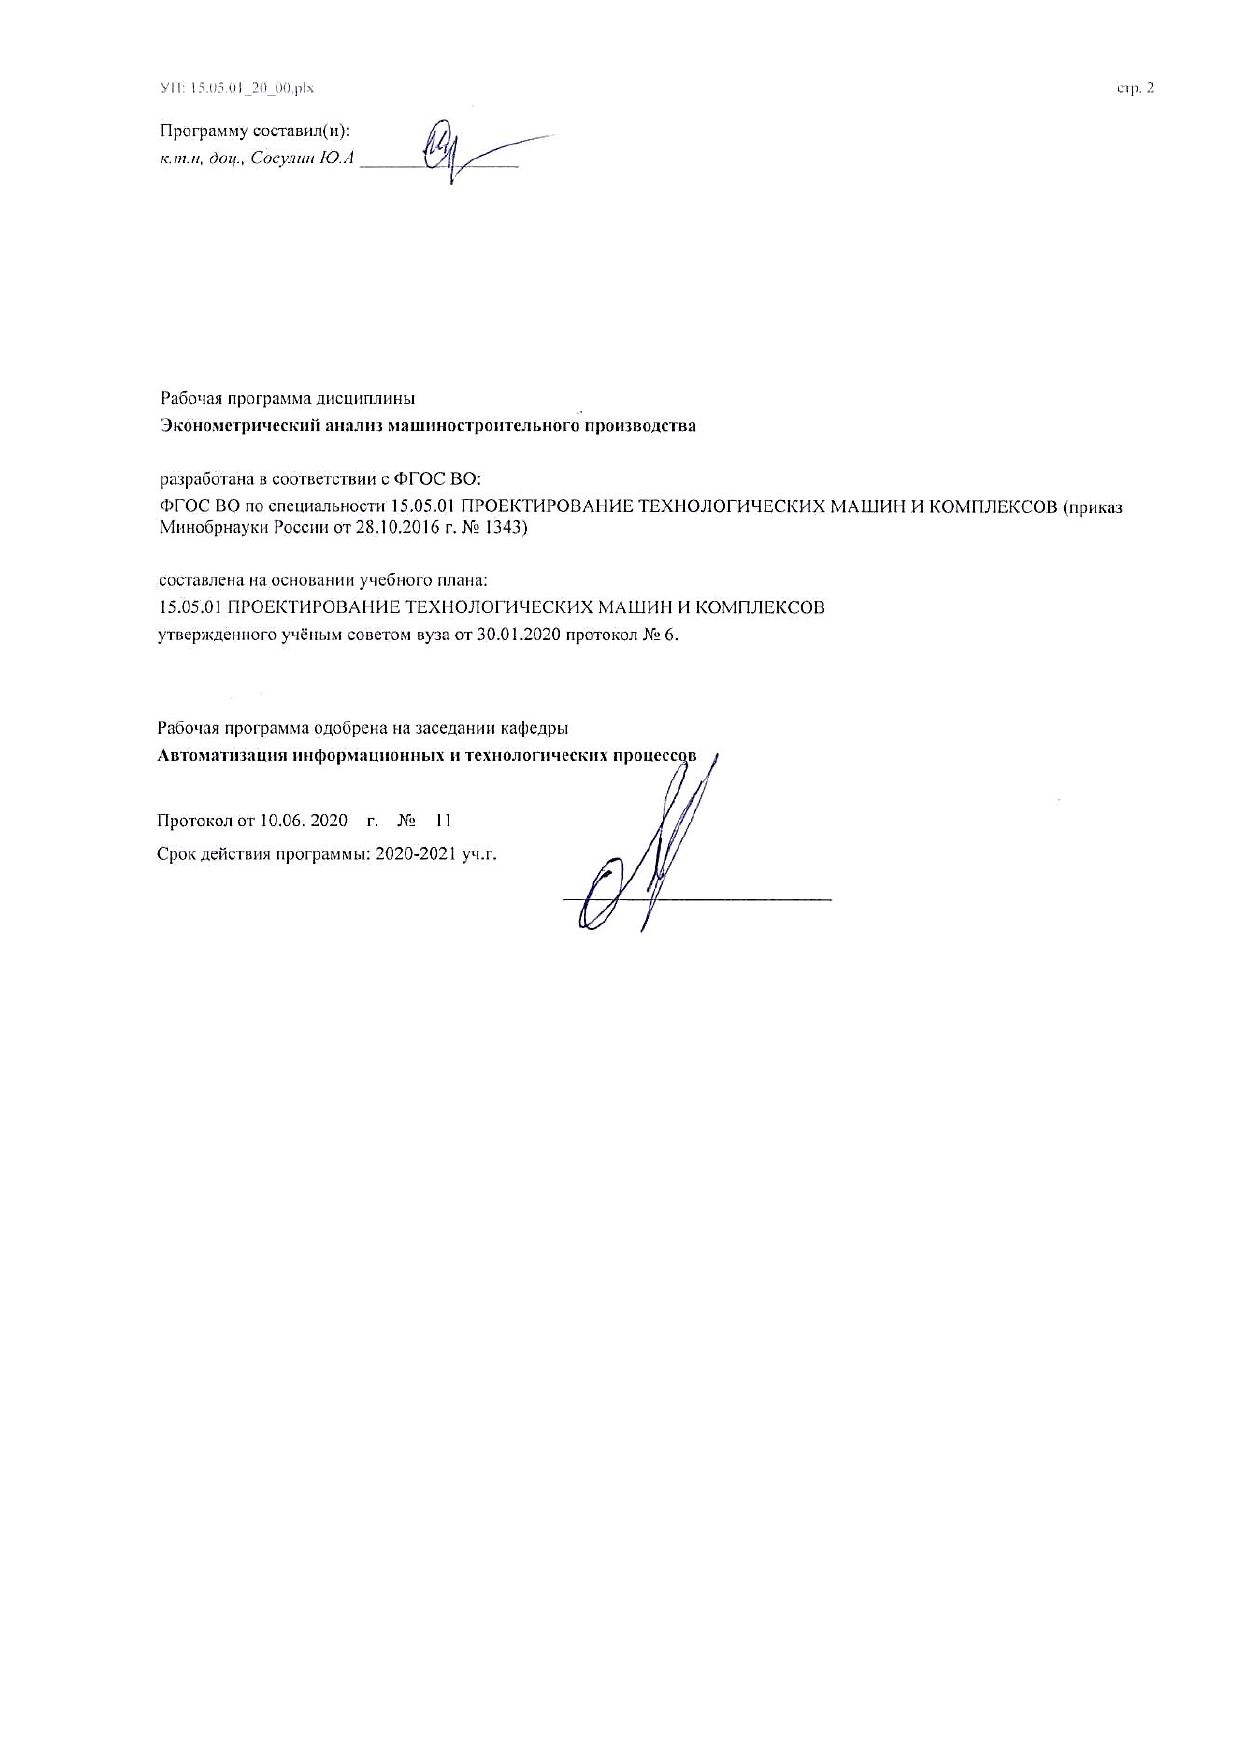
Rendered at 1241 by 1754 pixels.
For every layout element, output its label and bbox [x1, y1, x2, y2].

picture [118, 58, 1182, 1169]
